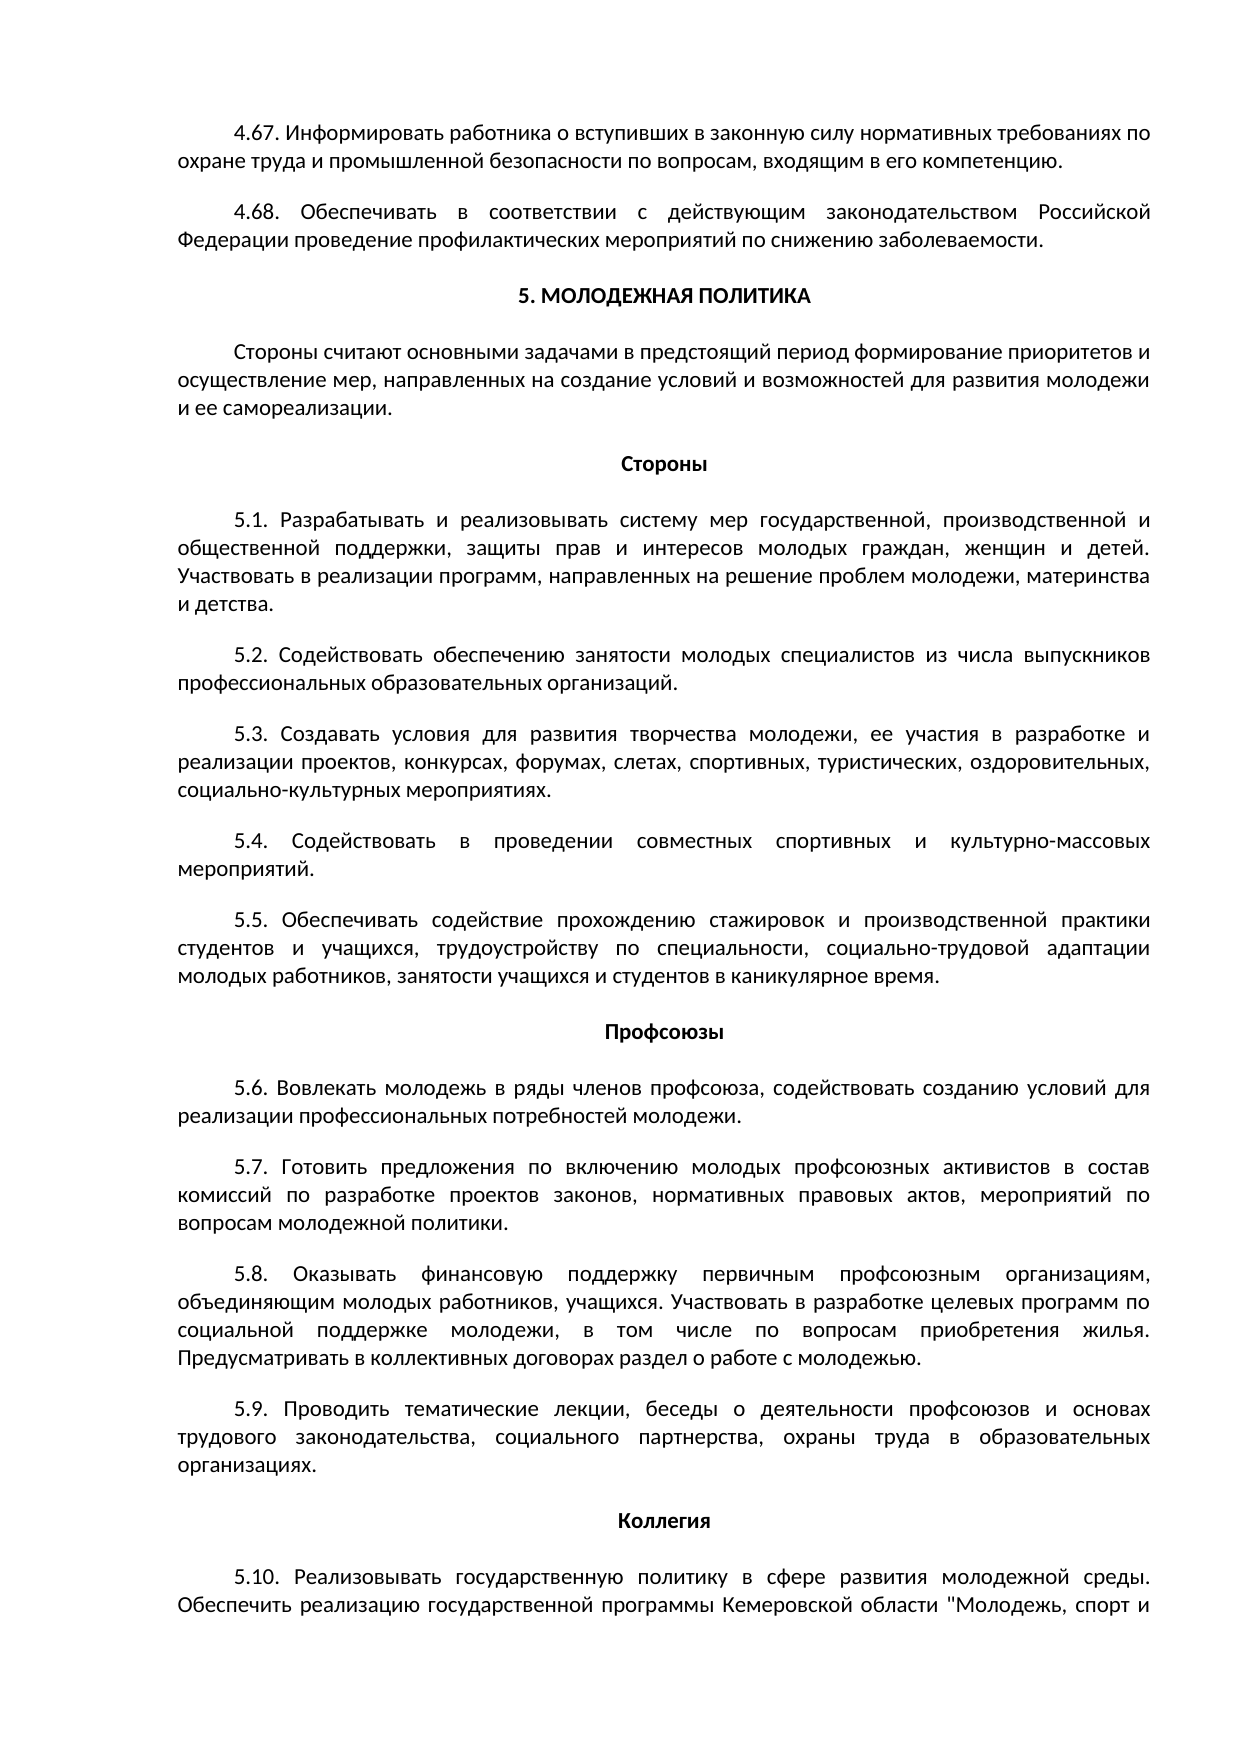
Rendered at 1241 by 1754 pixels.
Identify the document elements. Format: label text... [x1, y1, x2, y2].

text 5.9. Проводить тематические лекции, беседы о деятельности профсоюзов и основах трудового законодательства, социального партнерства, охраны труда в образовательных организациях. [177, 1394, 1152, 1478]
text Стороны считают основными задачами в предстоящий период формирование приоритетов и осуществление мер, направленных на создание условий и возможностей для развития молодежи и ее самореализации. [177, 337, 1152, 421]
title 5. МОЛОДЕЖНАЯ ПОЛИТИКА [177, 281, 1152, 309]
text 5.7. Готовить предложения по включению молодых профсоюзных активистов в состав комиссий по разработке проектов законов, нормативных правовых актов, мероприятий по вопросам молодежной политики. [177, 1152, 1152, 1236]
title Коллегия [177, 1506, 1152, 1534]
text 5.1. Разрабатывать и реализовывать систему мер государственной, производственной и общественной поддержки, защиты прав и интересов молодых граждан, женщин и детей. Участвовать в реализации программ, направленных на решение проблем молодежи, материнства и детства. [177, 505, 1152, 617]
text 5.8. Оказывать финансовую поддержку первичным профсоюзным организациям, объединяющим молодых работников, учащихся. Участвовать в разработке целевых программ по социальной поддержке молодежи, в том числе по вопросам приобретения жилья. Предусматривать в коллективных договорах раздел о работе с молодежью. [177, 1259, 1152, 1371]
text 5.2. Содействовать обеспечению занятости молодых специалистов из числа выпускников профессиональных образовательных организаций. [177, 640, 1152, 696]
title Профсоюзы [177, 1017, 1152, 1045]
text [177, 1562, 1152, 1618]
text 5.6. Вовлекать молодежь в ряды членов профсоюза, содействовать созданию условий для реализации профессиональных потребностей молодежи. [177, 1073, 1152, 1129]
text 5.4. Содействовать в проведении совместных спортивных и культурно-массовых мероприятий. [177, 826, 1152, 882]
title Стороны [177, 449, 1152, 477]
text 4.67. Информировать работника о вступивших в законную силу нормативных требованиях по охране труда и промышленной безопасности по вопросам, входящим в его компетенцию. [177, 118, 1152, 174]
text 4.68. Обеспечивать в соответствии с действующим законодательством Российской Федерации проведение профилактических мероприятий по снижению заболеваемости. [177, 197, 1152, 253]
text 5.3. Создавать условия для развития творчества молодежи, ее участия в разработке и реализации проектов, конкурсах, форумах, слетах, спортивных, туристических, оздоровительных, социально-культурных мероприятиях. [177, 719, 1152, 803]
text 5.5. Обеспечивать содействие прохождению стажировок и производственной практики студентов и учащихся, трудоустройству по специальности, социально-трудовой адаптации молодых работников, занятости учащихся и студентов в каникулярное время. [177, 905, 1152, 989]
